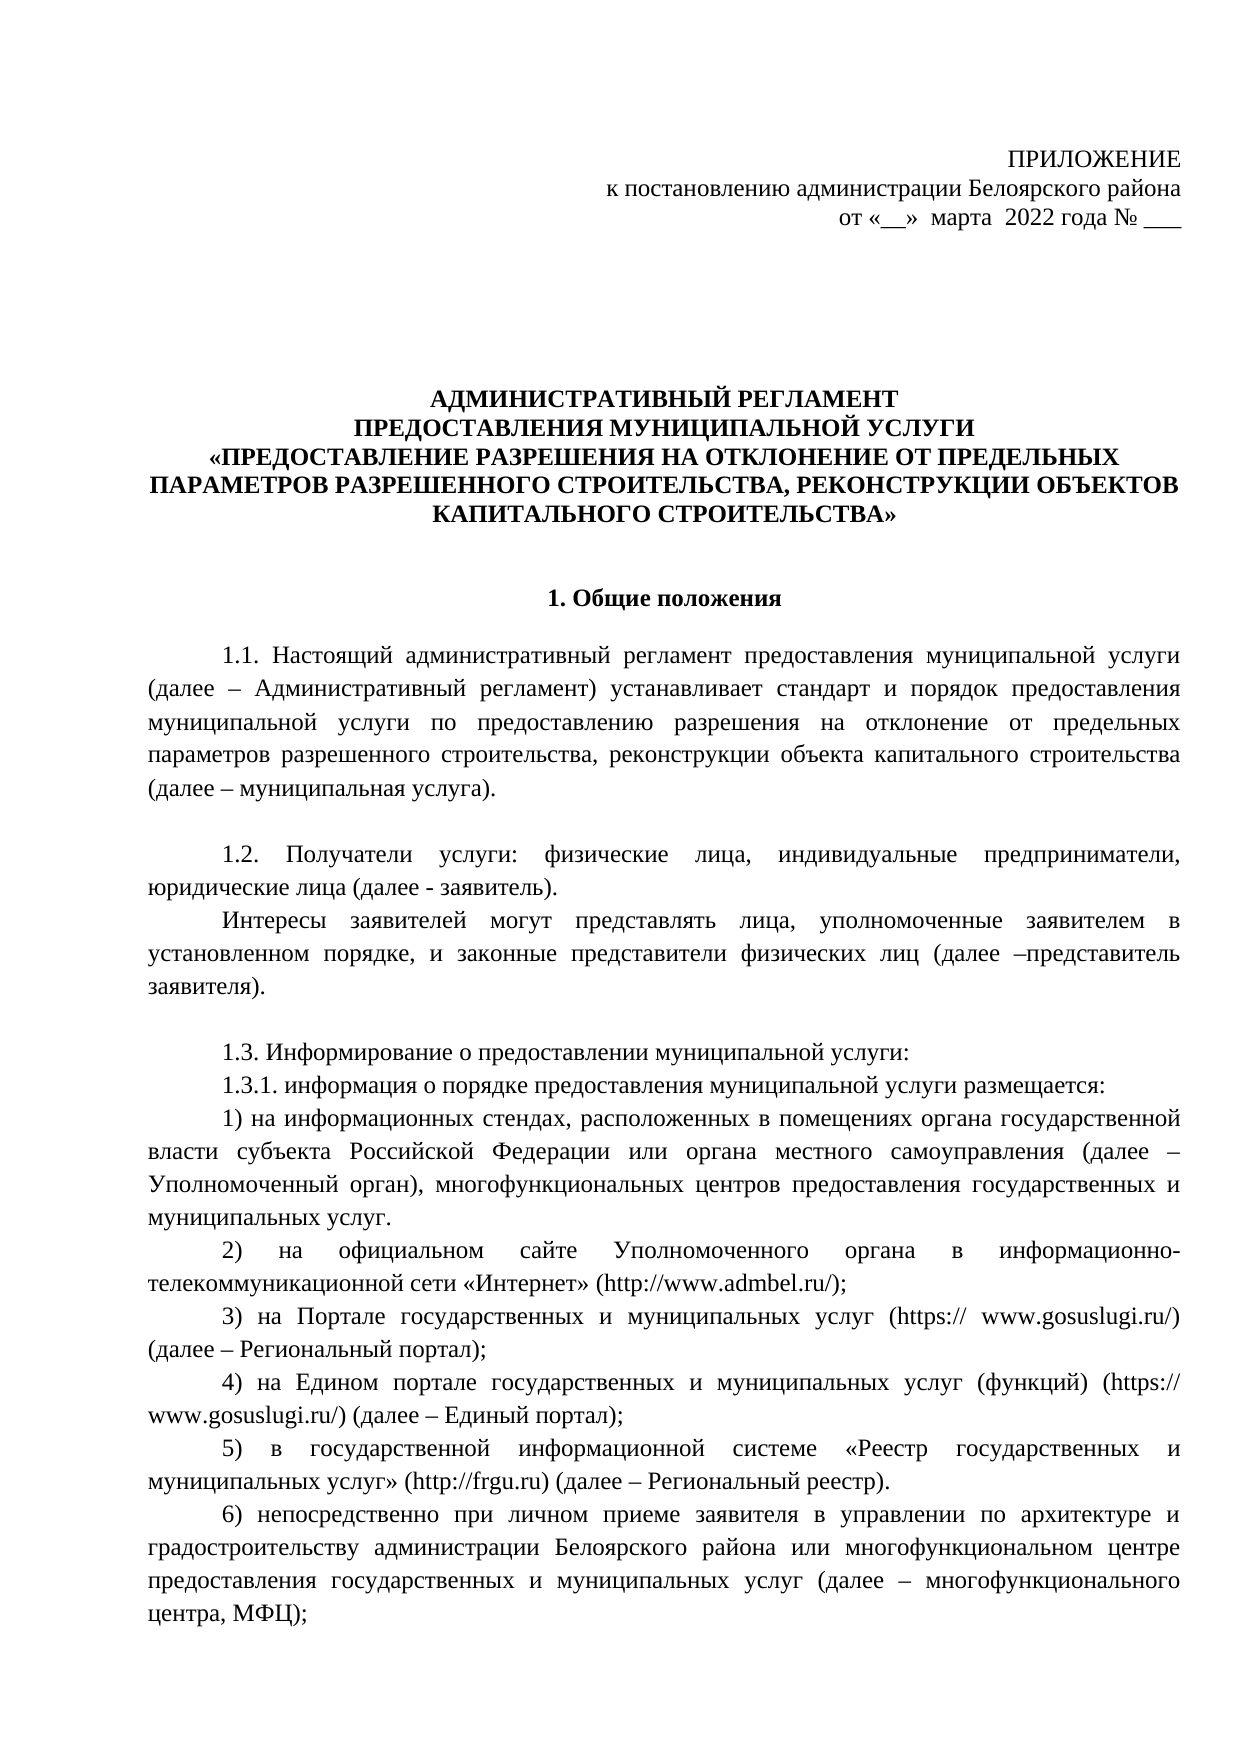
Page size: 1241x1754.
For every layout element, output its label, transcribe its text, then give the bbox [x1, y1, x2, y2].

text Интересы заявителей могут представлять лица, уполномоченные заявителем в установленном порядке, и законные представители физических лиц (далее –представитель заявителя). [148, 905, 1181, 999]
text 1.3.1. информация о порядке предоставления муниципальной услуги размещается: [148, 1070, 1181, 1098]
text 6) непосредственно при личном приеме заявителя в управлении по архитектуре и градостроительству администрации Белоярского района или многофункциональном центре предоставления государственных и муниципальных услуг (далее – многофункционального центра, МФЦ); [148, 1499, 1181, 1627]
text АДМИНИСТРАТИВНЫЙ РЕГЛАМЕНТ [148, 384, 1181, 413]
text 3) на Портале государственных и муниципальных услуг (https:// www.gosuslugi.ru/) (далее – Региональный портал); [148, 1301, 1181, 1363]
title ПРИЛОЖЕНИЕ [177, 144, 1181, 173]
text «ПРЕДОСТАВЛЕНИЕ РАЗРЕШЕНИЯ НА ОТКЛОНЕНИЕ ОТ ПРЕДЕЛЬНЫХ ПАРАМЕТРОВ РАЗРЕШЕННОГО СТРОИТЕЛЬСТВА, РЕКОНСТРУКЦИИ ОБЪЕКТОВ КАПИТАЛЬНОГО СТРОИТЕЛЬСТВА» [148, 442, 1181, 528]
text 1.1. Настоящий административный регламент предоставления муниципальной услуги (далее – Административный регламент) устанавливает стандарт и порядок предоставления муниципальной услуги по предоставлению разрешения на отклонение от предельных параметров разрешенного строительства, реконструкции объекта капитального строительства (далее – муниципальная услуга). [148, 641, 1181, 801]
text 1.3. Информирование о предоставлении муниципальной услуги: [148, 1037, 1181, 1066]
text 2) на официальном сайте Уполномоченного органа в информационно-телекоммуникационной сети «Интернет» (http://www.admbel.ru/); [148, 1235, 1181, 1297]
text от «__» марта 2022 года № ___ [177, 202, 1181, 231]
text к постановлению администрации Белоярского района [177, 173, 1181, 202]
text ПРЕДОСТАВЛЕНИЯ МУНИЦИПАЛЬНОЙ УСЛУГИ [148, 413, 1181, 442]
text 5) в государственной информационной системе «Реестр государственных и муниципальных услуг» (http://frgu.ru) (далее – Региональный реестр). [148, 1433, 1181, 1495]
text 4) на Едином портале государственных и муниципальных услуг (функций) (https:// www.gosuslugi.ru/) (далее – Единый портал); [148, 1367, 1181, 1429]
text 1) на информационных стендах, расположенных в помещениях органа государственной власти субъекта Российской Федерации или органа местного самоуправления (далее – Уполномоченный орган), многофункциональных центров предоставления государственных и муниципальных услуг. [148, 1103, 1181, 1231]
text 1.2. Получатели услуги: физические лица, индивидуальные предприниматели, юридические лица (далее - заявитель). [148, 839, 1181, 900]
text 1. Общие положения [148, 583, 1181, 612]
